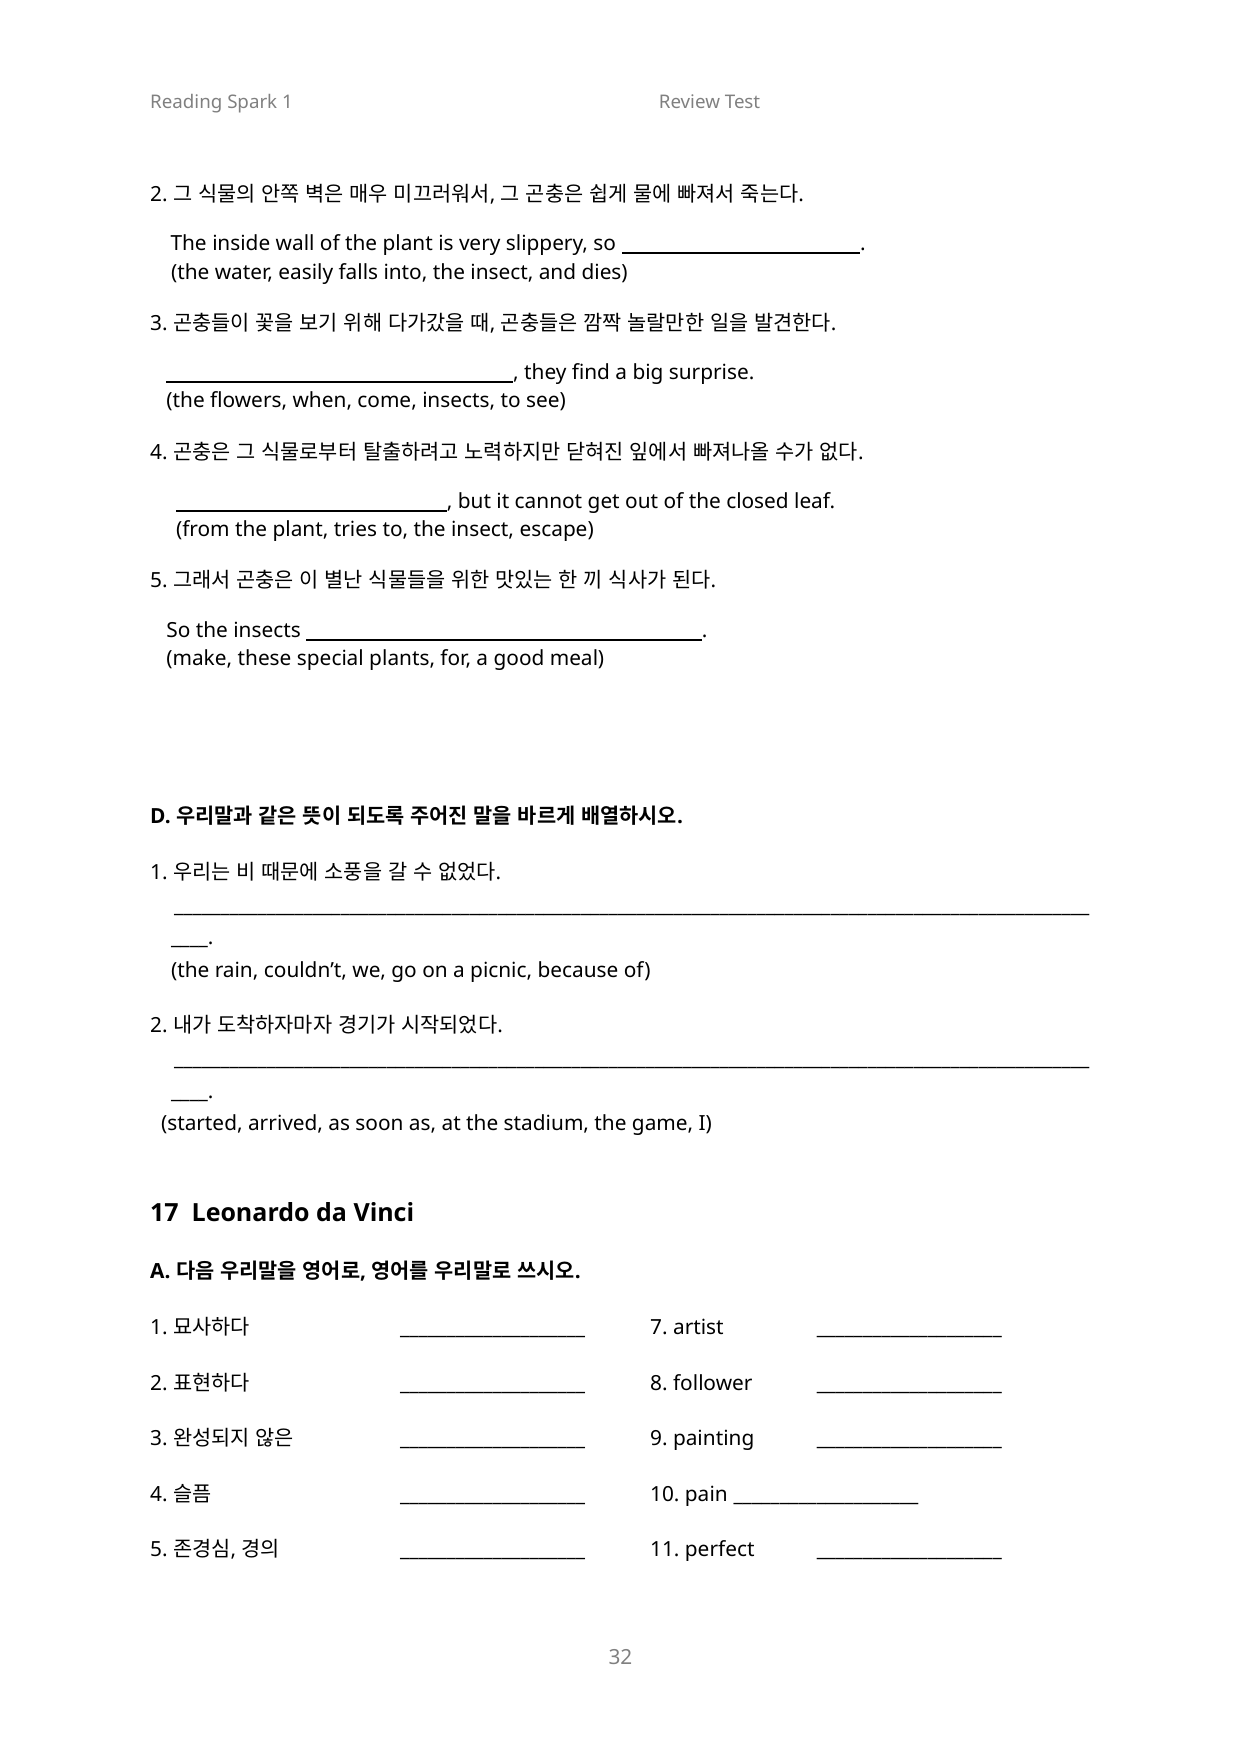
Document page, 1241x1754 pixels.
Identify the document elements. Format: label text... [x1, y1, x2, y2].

text (started, arrived, as soon as, at the stadium, the game, I) [150, 1108, 1090, 1137]
text 1. 우리는 비 때문에 소풍을 갈 수 없었다. [150, 855, 1090, 885]
text D. 우리말과 같은 뜻이 되도록 주어진 말을 바르게 배열하시오. [150, 799, 1090, 830]
text (the flowers, when, come, insects, to see) [150, 386, 1090, 414]
text A. 다음 우리말을 영어로, 영어를 우리말로 쓰시오. [150, 1254, 1090, 1285]
text The inside wall of the plant is very slippery, so . [150, 228, 1090, 257]
text _______________________________________________________________________________________________________. [150, 890, 1090, 951]
text 17 Leonardo da Vinci [150, 1194, 1090, 1229]
text _______________________________________________________________________________________________________. [150, 1043, 1090, 1104]
text , but it cannot get out of the closed leaf. [150, 486, 1090, 514]
text (make, these special plants, for, a good meal) [150, 643, 1090, 672]
text So the insects . [150, 615, 1090, 643]
text 5. 존경심, 경의 ____________________ 11. perfect ____________________ [150, 1533, 1090, 1563]
text 4. 슬픔 ____________________ 10. pain ____________________ [150, 1477, 1090, 1507]
text 1. 묘사하다 ____________________ 7. artist ____________________ [150, 1310, 1090, 1341]
text 2. 그 식물의 안쪽 벽은 매우 미끄러워서, 그 곤충은 쉽게 물에 빠져서 죽는다. [150, 177, 1090, 207]
text 5. 그래서 곤충은 이 별난 식물들을 위한 맛있는 한 끼 식사가 된다. [150, 564, 1090, 594]
text 2. 표현하다 ____________________ 8. follower ____________________ [150, 1366, 1090, 1396]
text , they find a big surprise. [150, 357, 1090, 386]
text 3. 완성되지 않은 ____________________ 9. painting ____________________ [150, 1421, 1090, 1452]
text 3. 곤충들이 꽃을 보기 위해 다가갔을 때, 곤충들은 깜짝 놀랄만한 일을 발견한다. [150, 306, 1090, 336]
text 2. 내가 도착하자마자 경기가 시작되었다. [150, 1008, 1090, 1039]
text (the rain, couldn’t, we, go on a picnic, because of) [150, 955, 1090, 983]
text (from the plant, tries to, the insect, escape) [150, 514, 1090, 543]
text (the water, easily falls into, the insect, and dies) [150, 257, 1090, 285]
text 4. 곤충은 그 식물로부터 탈출하려고 노력하지만 닫혀진 잎에서 빠져나올 수가 없다. [150, 435, 1090, 465]
